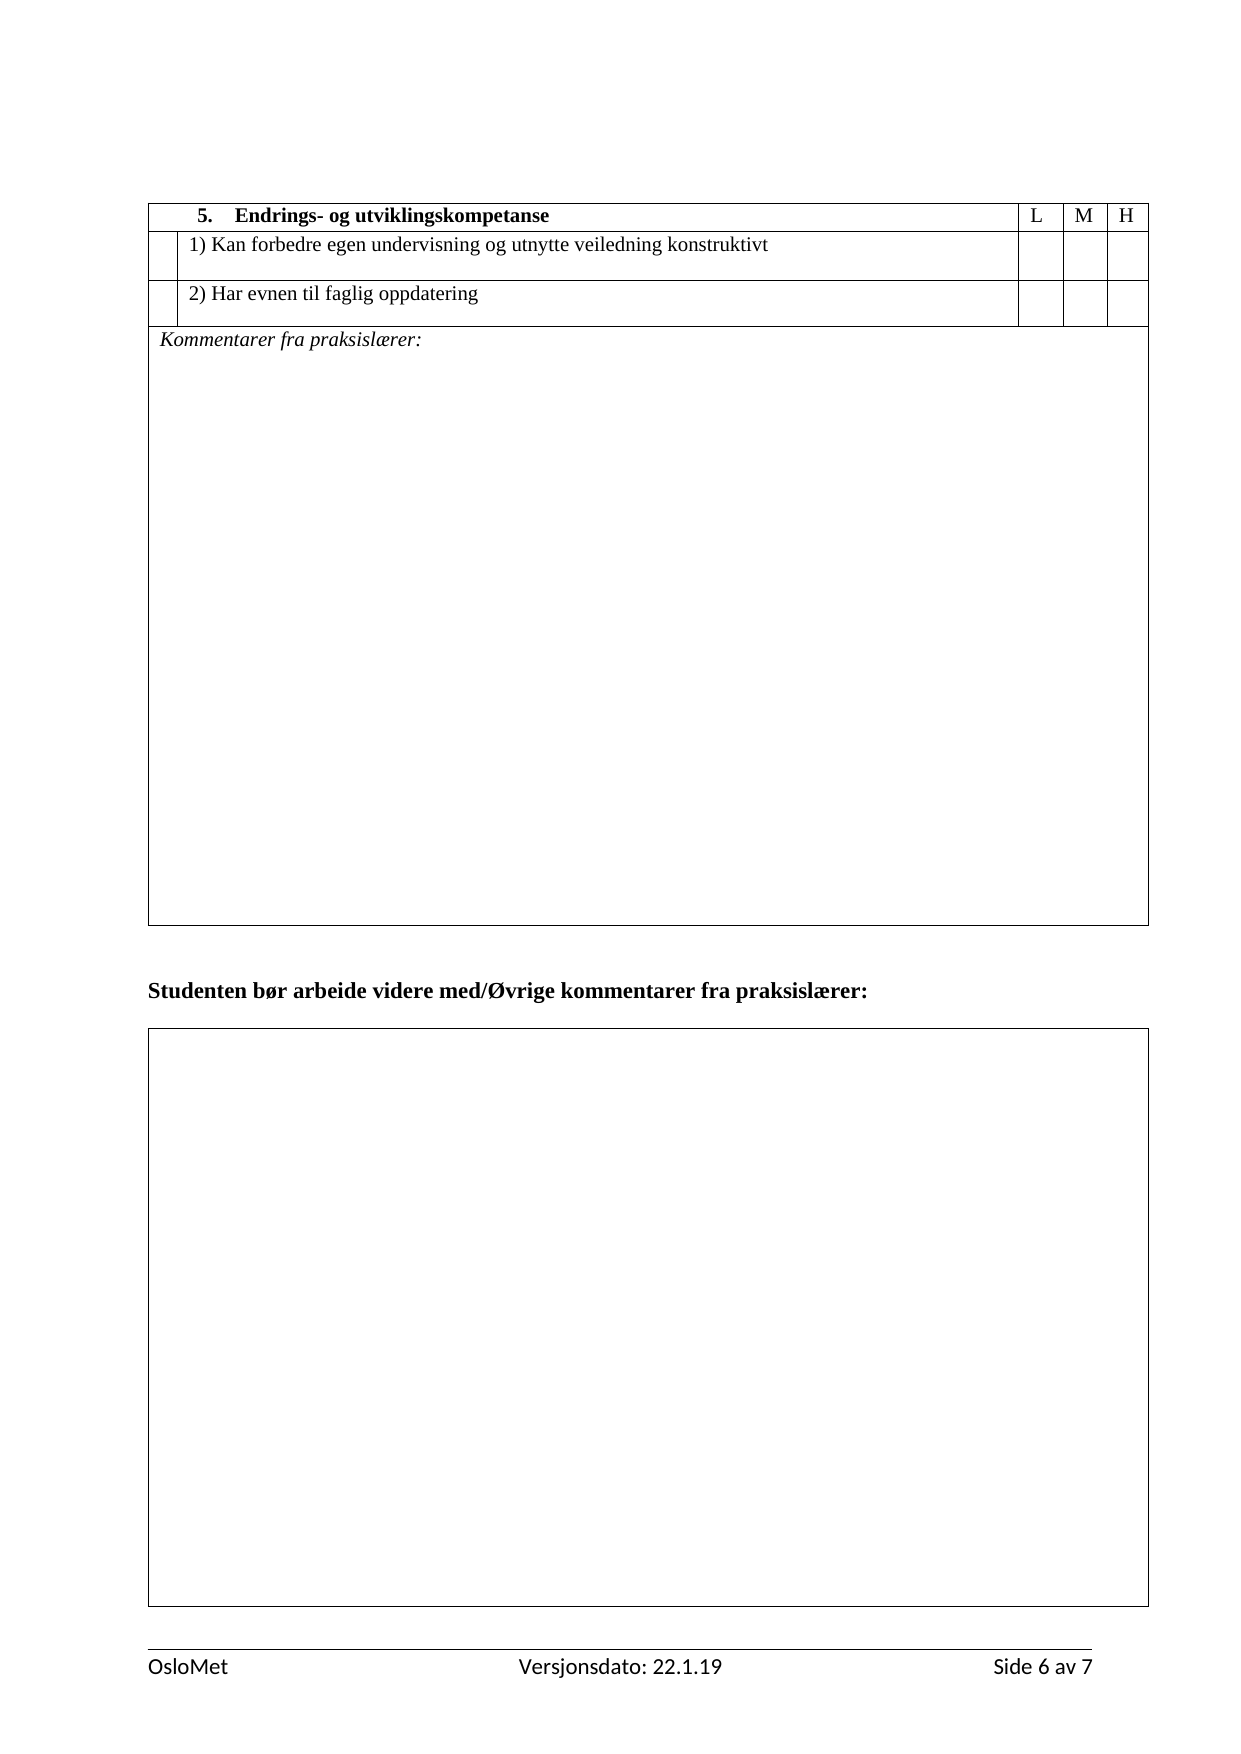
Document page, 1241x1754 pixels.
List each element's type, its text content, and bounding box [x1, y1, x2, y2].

table_header [149, 1029, 1148, 1606]
table_cell Kommentarer fra praksislærer: [149, 327, 1148, 925]
table_cell [149, 281, 177, 326]
table_header H [1108, 204, 1148, 231]
table_cell [1019, 281, 1063, 326]
table_header Endrings- og utviklingskompetanse [149, 204, 1018, 231]
table_cell [1064, 281, 1107, 326]
table_cell [1108, 281, 1148, 326]
table_cell [1108, 232, 1148, 280]
table_cell 1) Kan forbedre egen undervisning og utnytte veiledning konstruktivt [178, 232, 1018, 280]
table_header L [1019, 204, 1063, 231]
text Studenten bør arbeide videre med/Øvrige kommentarer fra praksislærer: [148, 977, 1092, 1003]
table_cell [1019, 232, 1063, 280]
table_header M [1064, 204, 1107, 231]
table_cell 2) Har evnen til faglig oppdatering [178, 281, 1018, 326]
table_cell [149, 232, 177, 280]
table_cell [1064, 232, 1107, 280]
